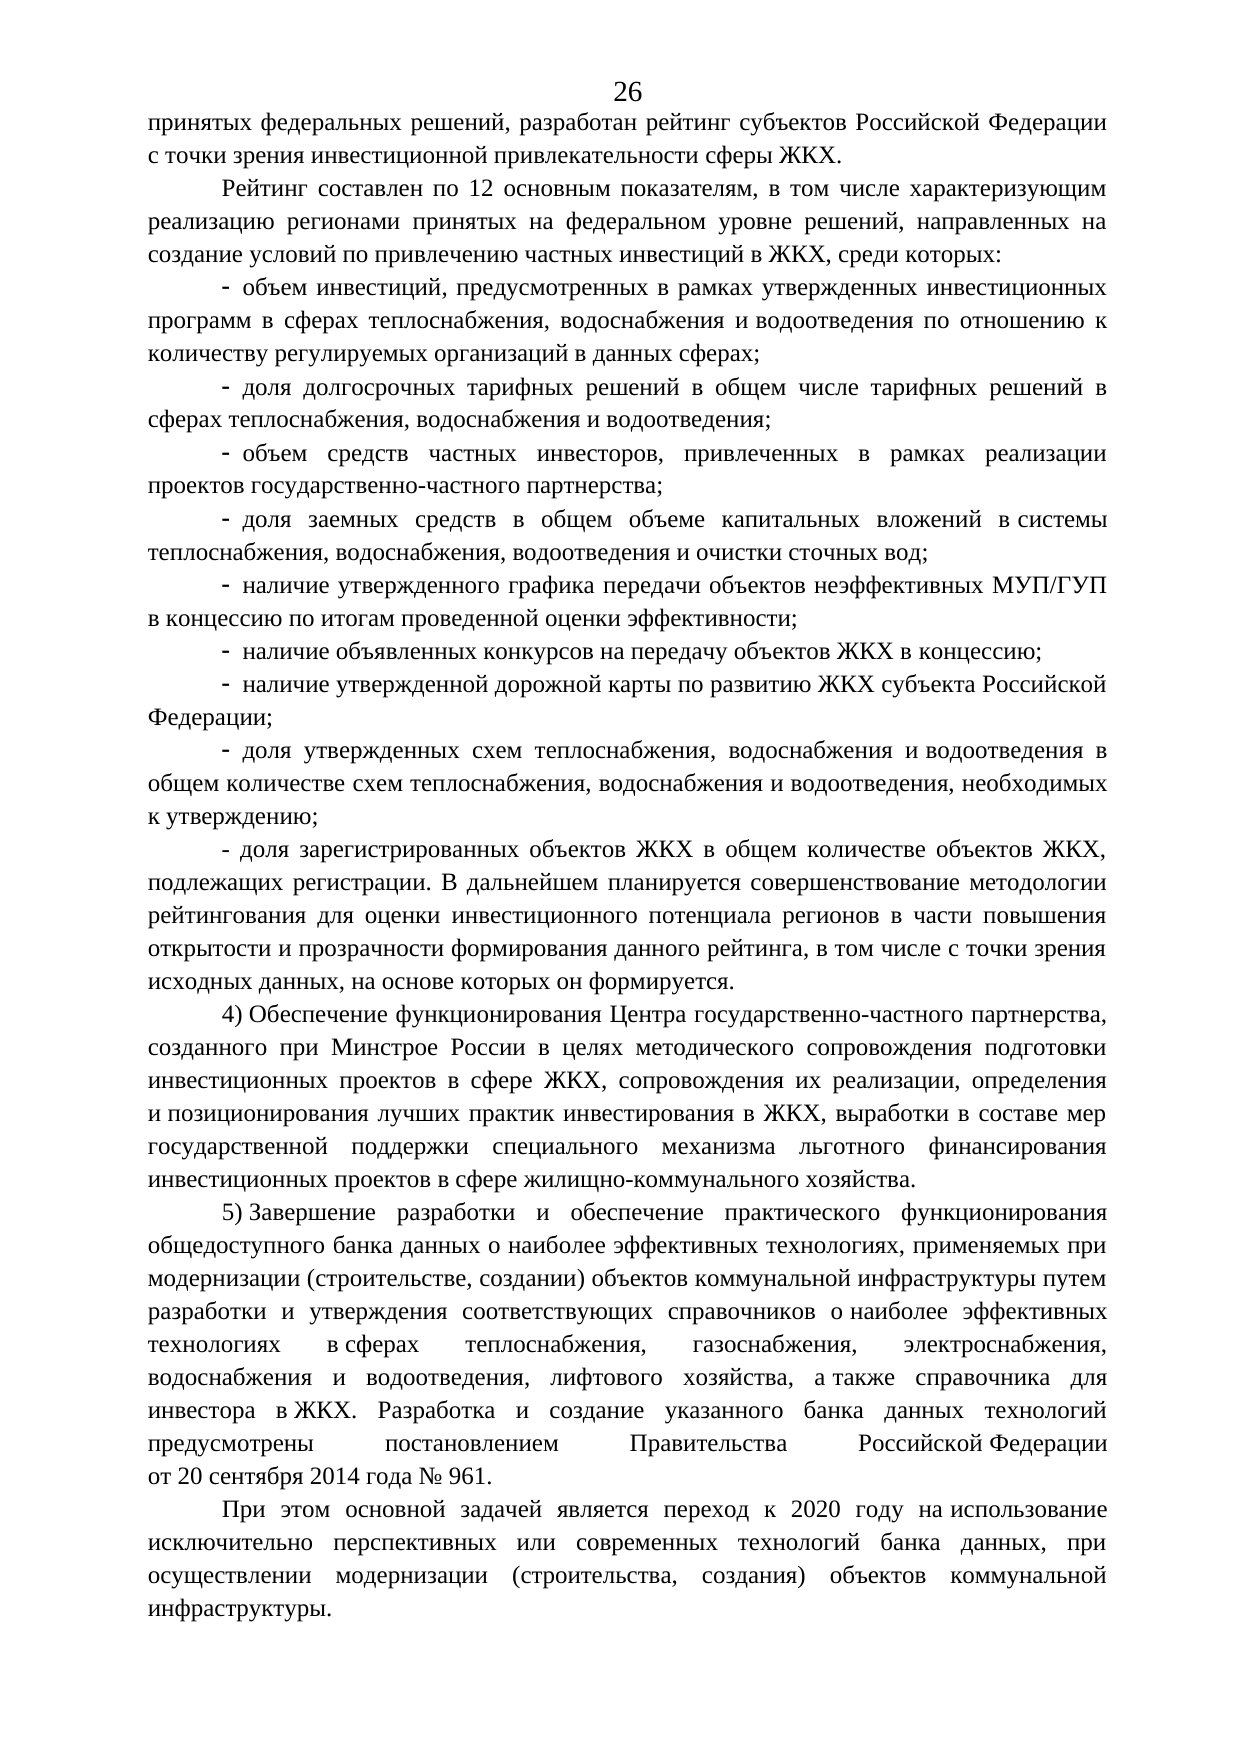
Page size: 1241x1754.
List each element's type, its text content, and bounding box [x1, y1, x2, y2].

list доля заемных средств в общем объеме капитальных вложений в системы теплоснабжения, водоснабжения, водоотведения и очистки сточных вод; [148, 504, 1107, 565]
text Рейтинг составлен по 12 основным показателям, в том числе характеризующим реализацию регионами принятых на федеральном уровне решений, направленных на создание условий по привлечению частных инвестиций в ЖКХ, среди которых: [148, 173, 1107, 268]
list Завершение разработки и обеспечение практического функционирования общедоступного банка данных о наиболее эффективных технологиях, применяемых при модернизации (строительстве, создании) объектов коммунальной инфраструктуры путем разработки и утверждения соответствующих справочников о наиболее эффективных технологиях в сферах теплоснабжения, газоснабжения, электроснабжения, водоснабжения и водоотведения, лифтового хозяйства, а также справочника для инвестора в ЖКХ. Разработка и создание указанного банка данных технологий предусмотрены постановлением Правительства Российской Федерации от 20 сентября 2014 года № 961. [148, 1197, 1107, 1490]
list наличие объявленных конкурсов на передачу объектов ЖКХ в концессию; [148, 636, 1107, 664]
text При этом основной задачей является переход к 2020 году на использование исключительно перспективных или современных технологий банка данных, при осуществлении модернизации (строительства, создания) объектов коммунальной инфраструктуры. [148, 1494, 1107, 1622]
list наличие утвержденной дорожной карты по развитию ЖКХ субъекта Российской Федерации; [148, 669, 1107, 731]
list объем средств частных инвесторов, привлеченных в рамках реализации проектов государственно-частного партнерства; [148, 438, 1107, 499]
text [148, 107, 1107, 169]
list объем инвестиций, предусмотренных в рамках утвержденных инвестиционных программ в сферах теплоснабжения, водоснабжения и водоотведения по отношению к количеству регулируемых организаций в данных сферах; [148, 272, 1107, 367]
list наличие утвержденного графика передачи объектов неэффективных МУП/ГУП в концессию по итогам проведенной оценки эффективности; [148, 570, 1107, 631]
list доля долгосрочных тарифных решений в общем числе тарифных решений в сферах теплоснабжения, водоснабжения и водоотведения; [148, 372, 1107, 433]
list - доля зарегистрированных объектов ЖКХ в общем количестве объектов ЖКХ, подлежащих регистрации. В дальнейшем планируется совершенствование методологии рейтингования для оценки инвестиционного потенциала регионов в части повышения открытости и прозрачности формирования данного рейтинга, в том числе с точки зрения исходных данных, на основе которых он формируется. [148, 834, 1107, 995]
list Обеспечение функционирования Центра государственно-частного партнерства, созданного при Минстрое России в целях методического сопровождения подготовки инвестиционных проектов в сфере ЖКХ, сопровождения их реализации, определения и позиционирования лучших практик инвестирования в ЖКХ, выработки в составе мер государственной поддержки специального механизма льготного финансирования инвестиционных проектов в сфере жилищно-коммунального хозяйства. [148, 999, 1107, 1193]
list доля утвержденных схем теплоснабжения, водоснабжения и водоотведения в общем количестве схем теплоснабжения, водоснабжения и водоотведения, необходимых к утверждению; [148, 735, 1107, 829]
